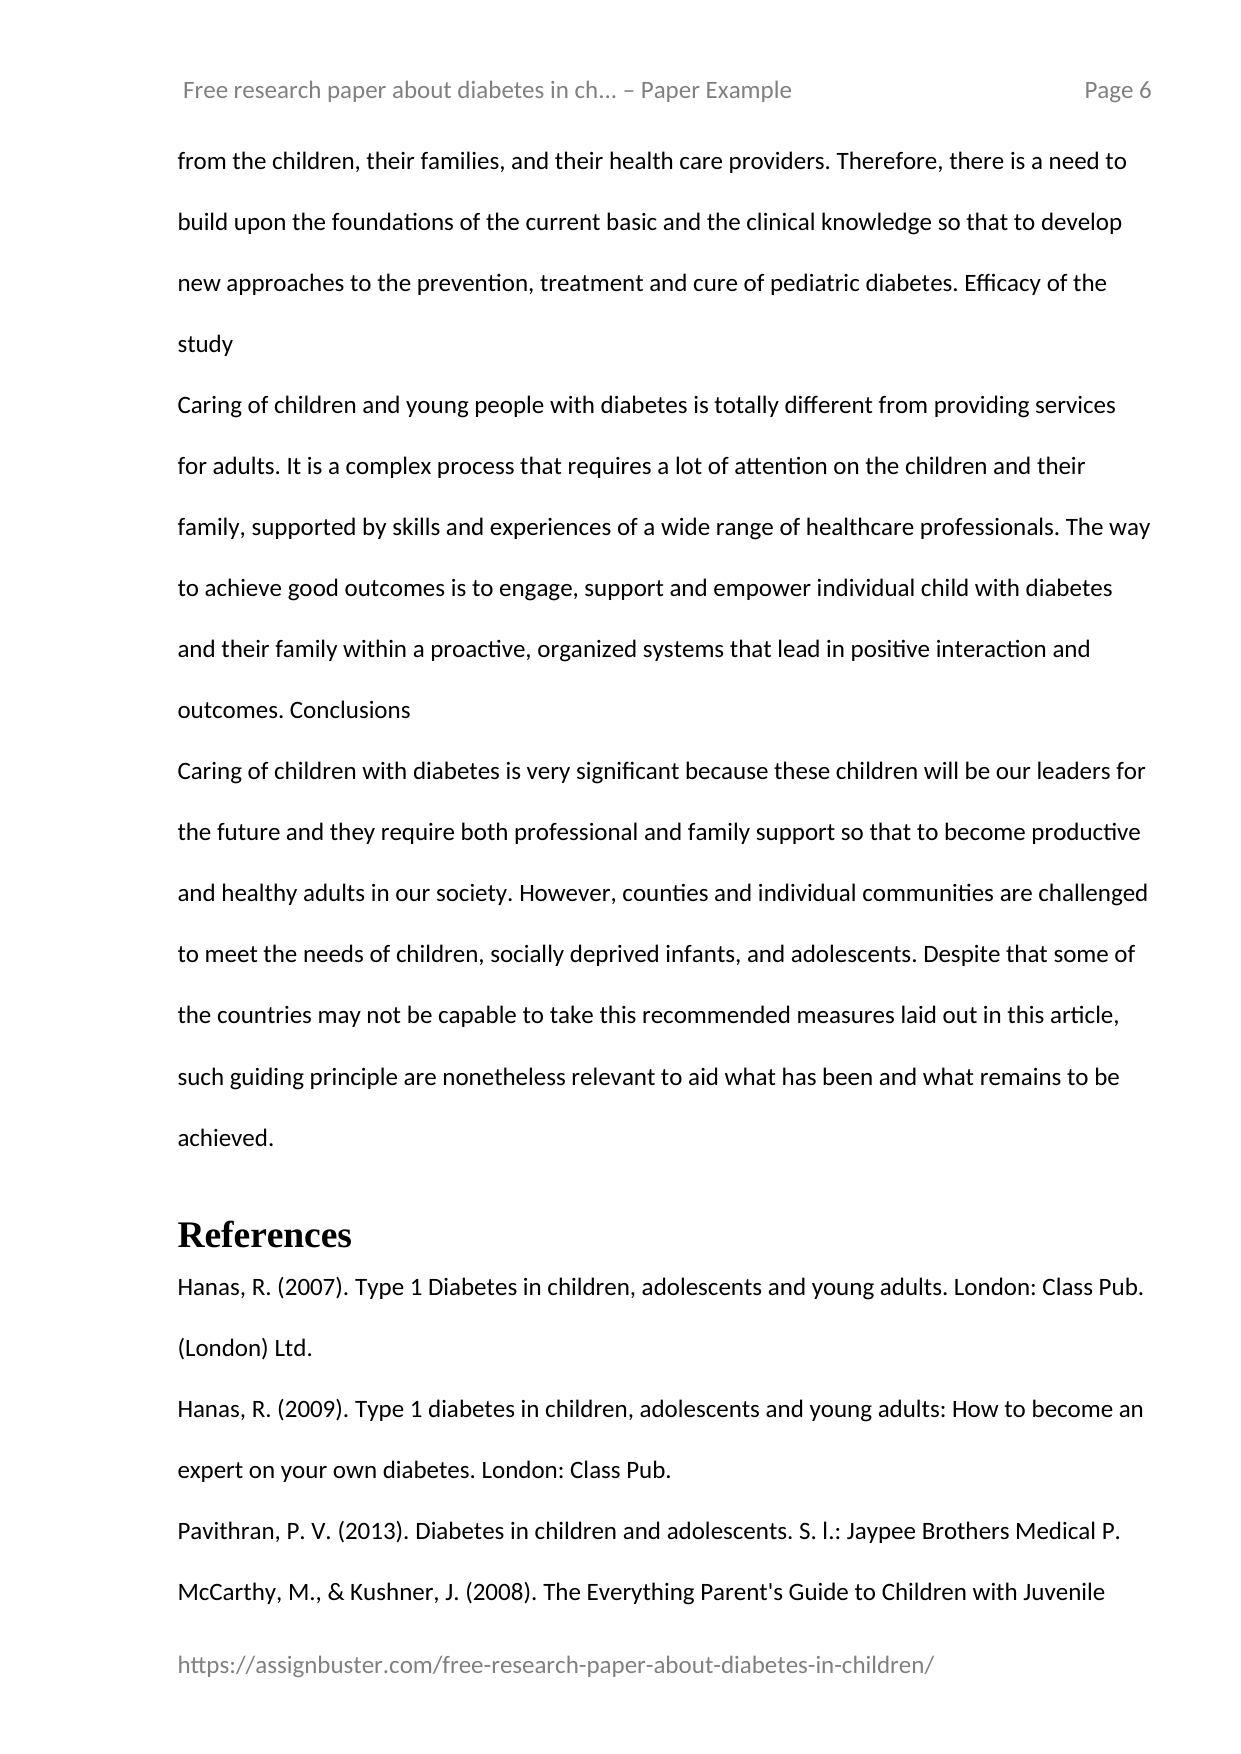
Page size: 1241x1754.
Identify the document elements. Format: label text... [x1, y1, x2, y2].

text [177, 1271, 1152, 1607]
subtitle References [177, 1212, 1152, 1255]
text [177, 145, 1152, 1152]
